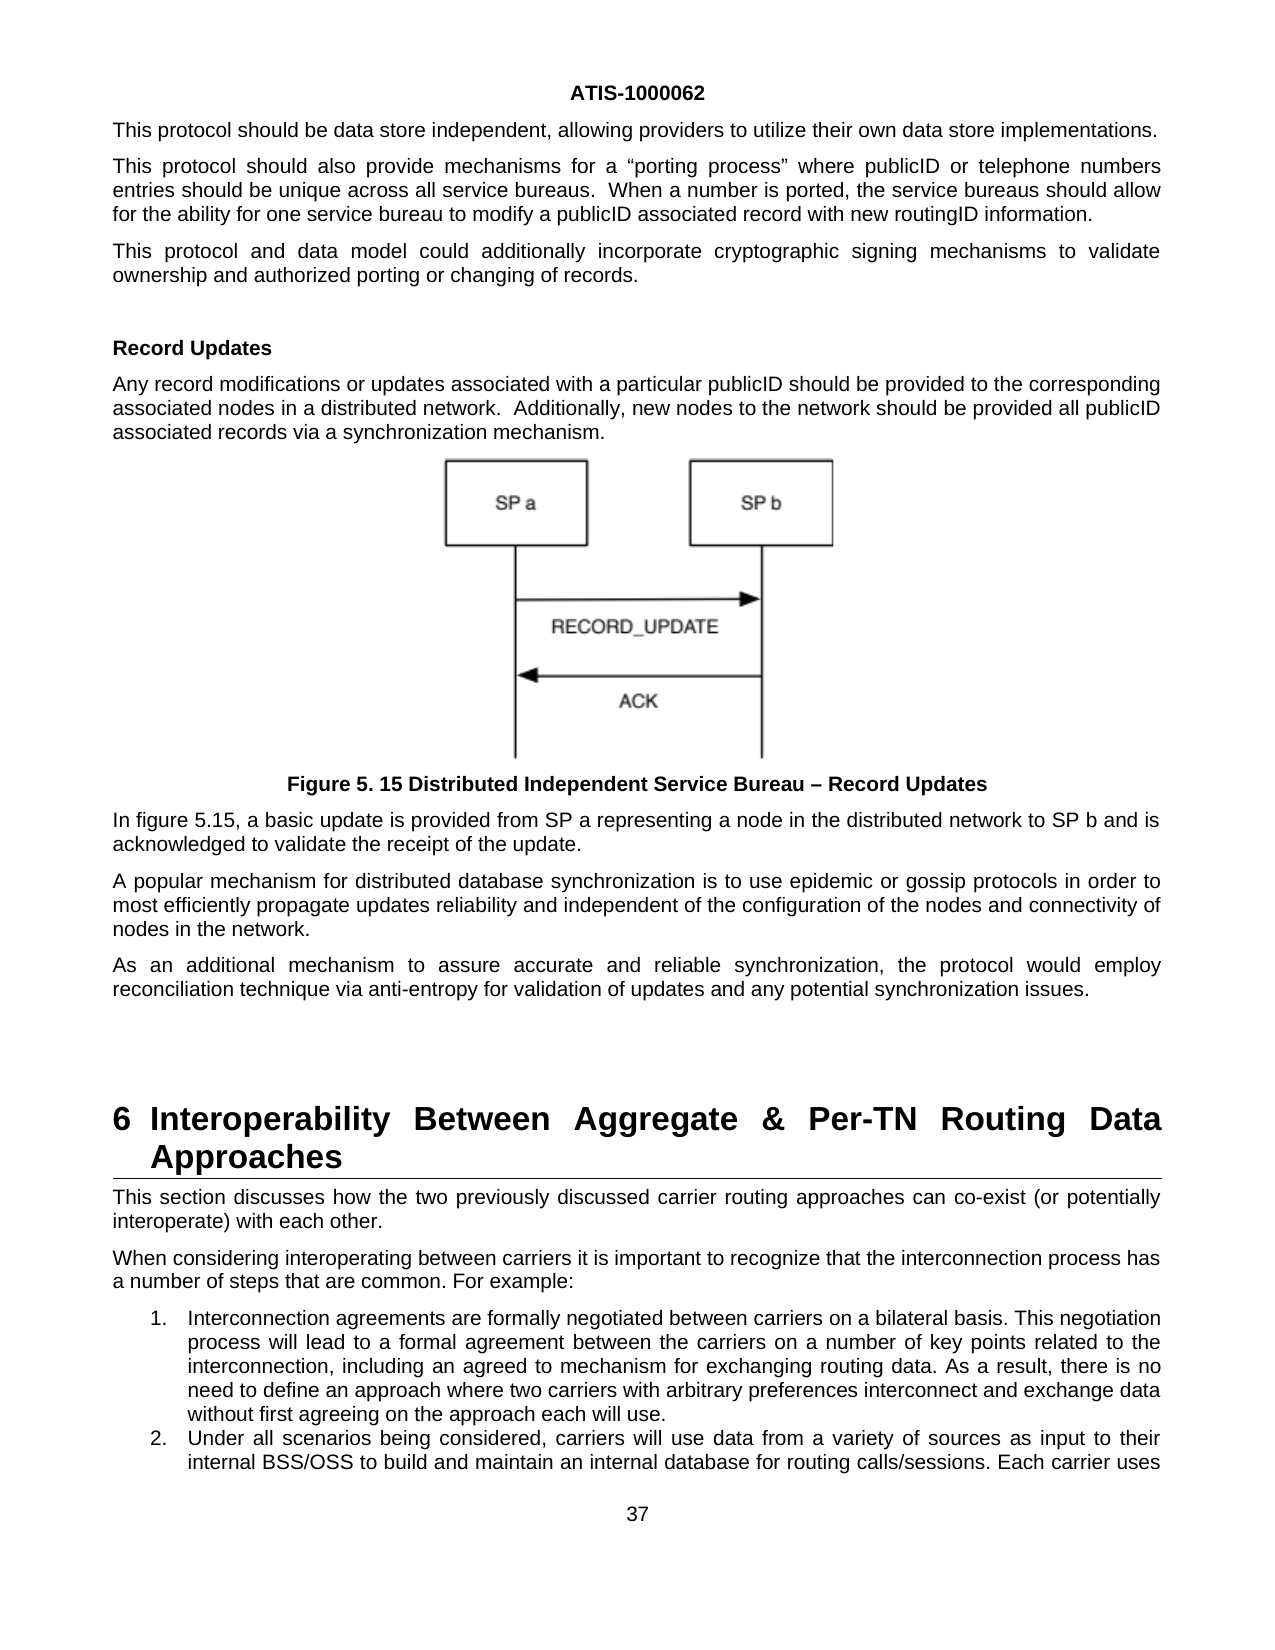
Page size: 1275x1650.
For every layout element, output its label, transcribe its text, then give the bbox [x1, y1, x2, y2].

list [150, 1426, 1162, 1473]
text This section discusses how the two previously discussed carrier routing approaches can co-exist (or potentially interoperate) with each other. [112, 1185, 1162, 1233]
text When considering interoperating between carriers it is important to recognize that the interconnection process has a number of steps that are common. For example: [112, 1245, 1162, 1293]
list Interconnection agreements are formally negotiated between carriers on a bilateral basis. This negotiation process will lead to a formal agreement between the carriers on a number of key points related to the interconnection, including an agreed to mechanism for exchanging routing data. As a result, there is no need to define an approach where two carriers with arbitrary preferences interconnect and exchange data without first agreeing on the approach each will use. [150, 1306, 1162, 1426]
subtitle Interoperability Between Aggregate & Per-TN Routing Data Approaches [112, 1099, 1162, 1179]
